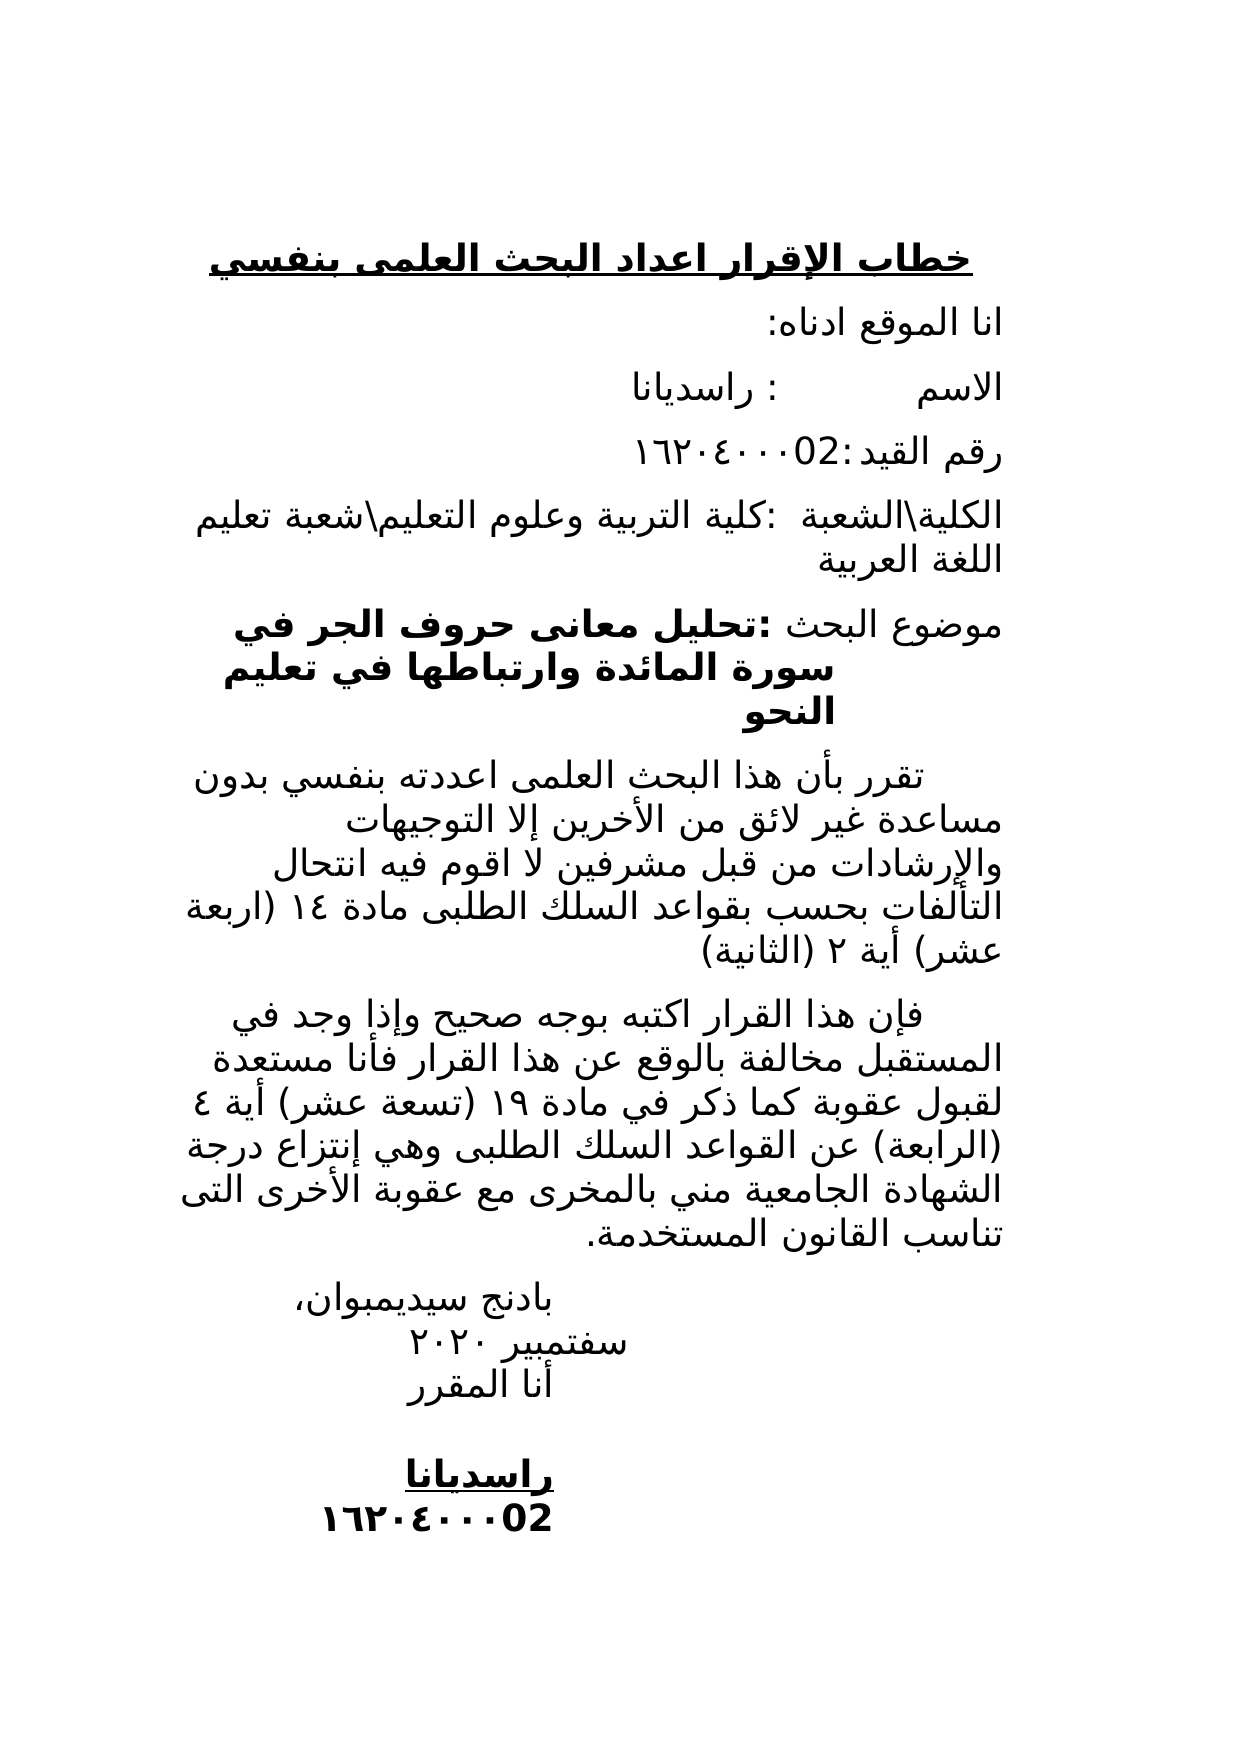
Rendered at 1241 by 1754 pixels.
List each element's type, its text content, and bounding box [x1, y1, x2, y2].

text أنا المقرر [177, 1363, 629, 1407]
text انا الموقع ادناه: [177, 301, 1004, 344]
text موضوع البحث :تحليل معانى حروف الجر في سورة المائدة وارتباطها في تعليم النحو [177, 602, 1004, 733]
text خطاب الإقرار اعداد البحث العلمى بنفسي [177, 236, 1004, 280]
text فإن هذا القرار اكتبه بوجه صحيح وإذا وجد في المستقبل مخالفة بالوقع عن هذا القرار فأنا مستعدة لقبول عقوبة كما ذكر في مادة ١٩ (تسعة عشر) أية ٤ (الرابعة) عن القواعد السلك الطلبى وهي إنتزاع درجة الشهادة الجامعية مني بالمخرى مع عقوبة الأخرى التى تناسب القانون المستخدمة. [177, 993, 1004, 1255]
text بادنج سيديمبوان، سفتمبير ٢۰٢۰ [177, 1276, 629, 1363]
text تقرر بأن هذا البحث العلمى اعددته بنفسي بدون مساعدة غير لائق من الأخرين إلا التوجيهات والإرشادات من قبل مشرفين لا اقوم فيه انتحال التألفات بحسب بقواعد السلك الطلبى مادة ١٤ (اربعة عشر) أية ٢ (الثانية) [177, 754, 1004, 972]
text الاسم : راسديانا [177, 365, 1004, 409]
text ١٦٢۰٤۰۰۰02 [177, 1496, 1004, 1540]
text راسديانا [177, 1453, 629, 1496]
text رقم القيد :١٦٢۰٤۰۰۰02 [177, 430, 1004, 473]
text الكلية\الشعبة :كلية التربية وعلوم التعليم\شعبة تعليم اللغة العربية [177, 494, 1004, 581]
